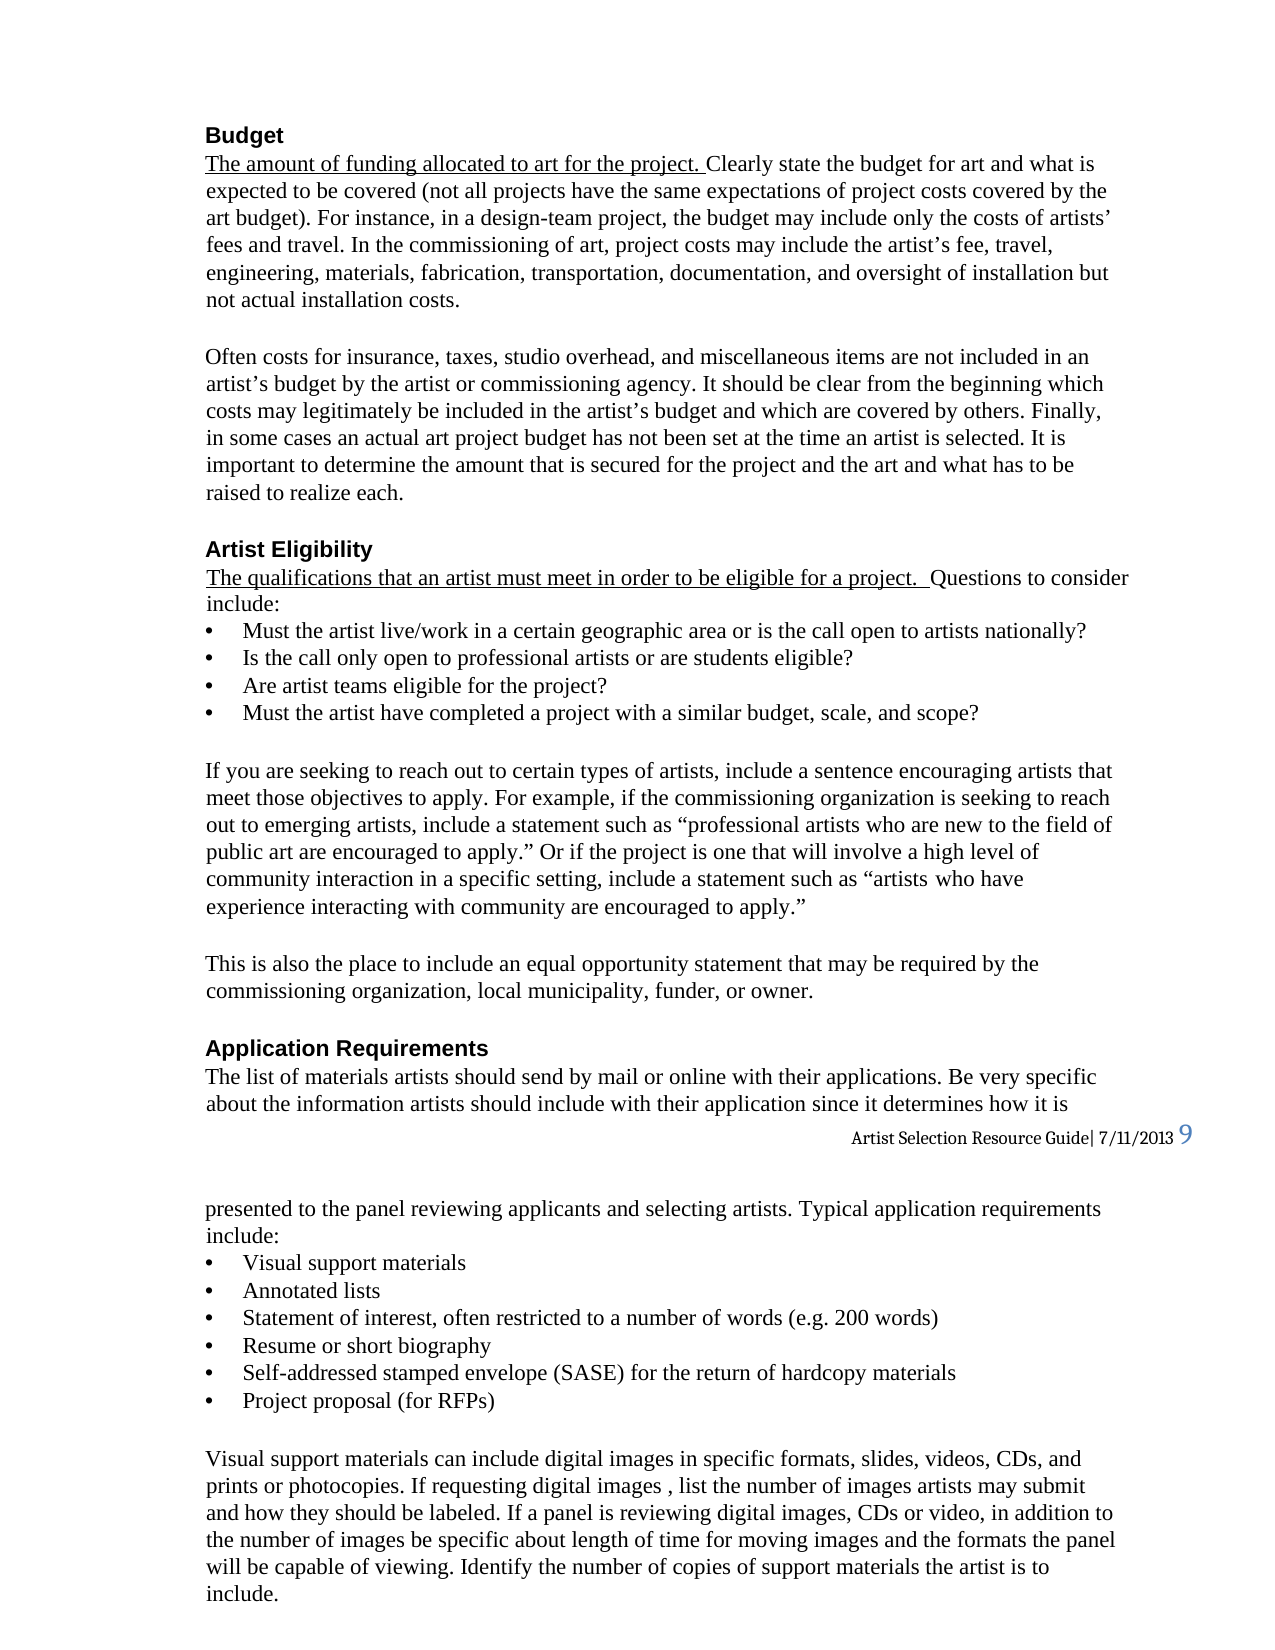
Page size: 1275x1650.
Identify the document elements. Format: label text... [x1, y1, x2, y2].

list Self-addressed stamped envelope (SASE) for the return of hardcopy materials [205, 1359, 1125, 1386]
text Visual support materials can include digital images in specific formats, slides, videos, CDs, and prints or photocopies. If requesting digital images , list the number of images artists may submit and how they should be labeled. If a panel is reviewing digital images, CDs or video, in addition to the number of images be specific about length of time for moving images and the formats the panel will be capable of viewing. Identify the number of copies of support materials the artist is to include. [205, 1444, 1125, 1606]
list Are artist teams eligible for the project? [205, 672, 1125, 698]
text If you are seeking to reach out to certain types of artists, include a sentence encouraging artists that meet those objectives to apply. For example, if the commissioning organization is seeking to reach out to emerging artists, include a statement such as “professional artists who are new to the field of public art are encouraged to apply.” Or if the project is one that will involve a high level of community interaction in a specific setting, include a statement such as “artists who have experience interacting with community are encouraged to apply.” [205, 757, 1125, 919]
list Project proposal (for RFPs) [205, 1387, 1125, 1413]
subtitle Budget [205, 122, 1191, 148]
list Resume or short biography [205, 1332, 1125, 1358]
text This is also the place to include an equal opportunity statement that may be required by the commissioning organization, local municipality, funder, or owner. [205, 950, 1125, 1004]
list Must the artist live/work in a certain geographic area or is the call open to artists nationally? [205, 617, 1125, 643]
text Often costs for insurance, taxes, studio overhead, and miscellaneous items are not included in an artist’s budget by the artist or commissioning agency. It should be clear from the beginning which costs may legitimately be included in the artist’s budget and which are covered by others. Finally, in some cases an actual art project budget has not been set at the time an artist is selected. It is important to determine the amount that is secured for the project and the art and what has to be raised to realize each. [205, 343, 1125, 505]
list Is the call only open to professional artists or are students eligible? [205, 644, 1125, 671]
text The list of materials artists should send by mail or online with their applications. Be very specific about the information artists should include with their application since it determines how it is [205, 1063, 1125, 1117]
list Annotated lists [205, 1277, 1125, 1303]
subtitle Application Requirements [205, 1035, 1191, 1061]
text Artist Selection Resource Guide| 7/11/2013 9 [118, 1118, 1192, 1151]
list Must the artist have completed a project with a similar budget, scale, and scope? [205, 699, 1125, 726]
text presented to the panel reviewing applicants and selecting artists. Typical application requirements include: [205, 1195, 1125, 1248]
list Visual support materials [205, 1249, 1125, 1276]
list Statement of interest, often restricted to a number of words (e.g. 200 words) [205, 1304, 1125, 1331]
text The amount of funding allocated to art for the project. Clearly state the budget for art and what is expected to be covered (not all projects have the same expectations of project costs covered by the art budget). For instance, in a design-team project, the budget may include only the costs of artists’ fees and travel. In the commissioning of art, project costs may include the artist’s fee, travel, engineering, materials, fabrication, transportation, documentation, and oversight of installation but not actual installation costs. [205, 150, 1125, 312]
subtitle Artist Eligibility [205, 536, 1191, 563]
text The qualifications that an artist must meet in order to be eligible for a project. Questions to consider include: [206, 565, 1129, 616]
